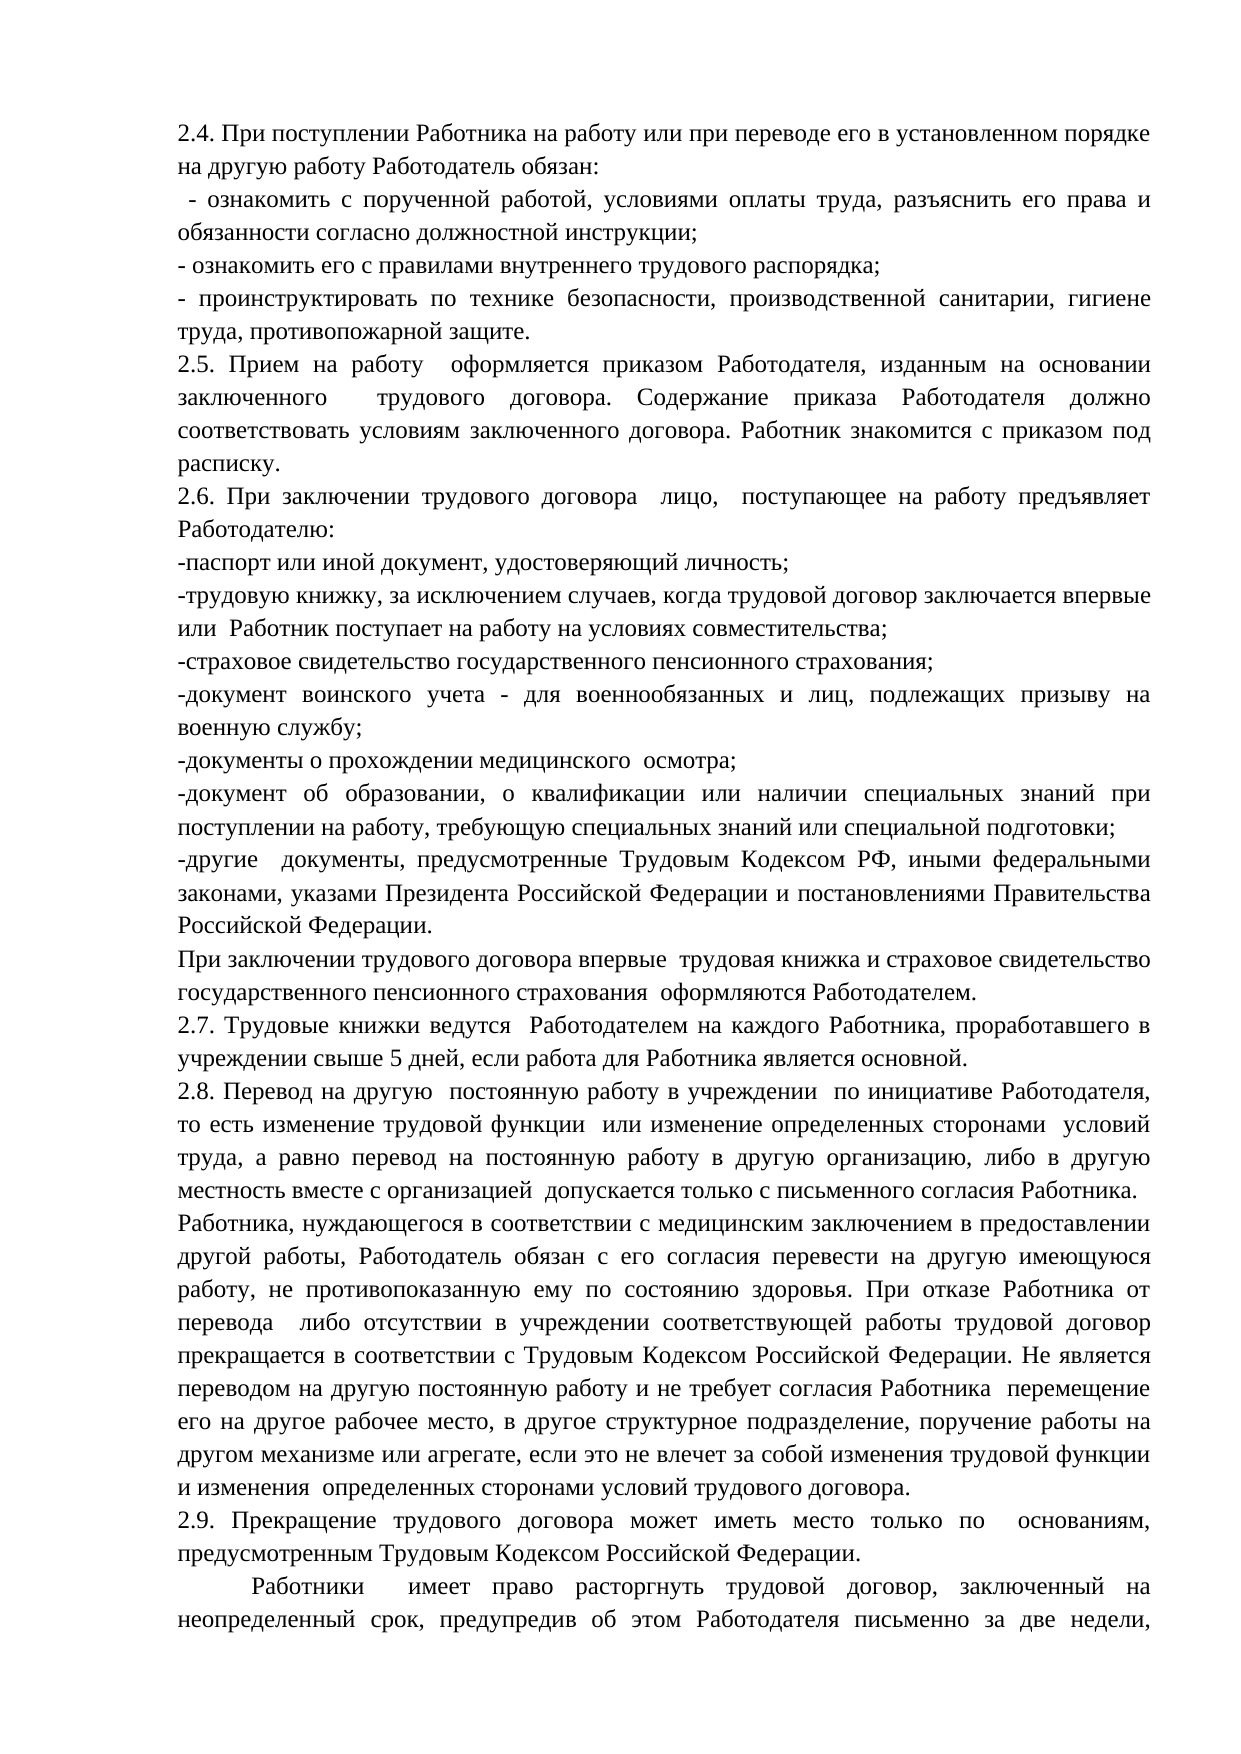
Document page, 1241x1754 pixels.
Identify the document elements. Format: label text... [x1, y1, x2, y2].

text 2.8. Перевод на другую постоянную работу в учреждении по инициативе Работодателя, то есть изменение трудовой функции или изменение определенных сторонами условий труда, а равно перевод на постоянную работу в другую организацию, либо в другую местность вместе с организацией допускается только с письменного согласия Работника. [177, 1076, 1152, 1203]
text - ознакомить его с правилами внутреннего трудового распорядка; [177, 250, 1152, 279]
text -другие документы, предусмотренные Трудовым Кодексом РФ, иными федеральными законами, указами Президента Российской Федерации и постановлениями Правительства Российской Федерации. [177, 844, 1152, 939]
text -документ об образовании, о квалификации или наличии специальных знаний при поступлении на работу, требующую специальных знаний или специальной подготовки; [177, 778, 1152, 840]
text -страховое свидетельство государственного пенсионного страхования; [177, 646, 1152, 675]
text -трудовую книжку, за исключением случаев, когда трудовой договор заключается впервые или Работник поступает на работу на условиях совместительства; [177, 580, 1152, 642]
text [177, 1571, 1152, 1633]
text 2.5. Прием на работу оформляется приказом Работодателя, изданным на основании заключенного трудового договора. Содержание приказа Работодателя должно соответствовать условиям заключенного договора. Работник знакомится с приказом под расписку. [177, 349, 1152, 477]
text - проинструктировать по технике безопасности, производственной санитарии, гигиене труда, противопожарной защите. [177, 283, 1152, 345]
text 2.6. При заключении трудового договора лицо, поступающее на работу предъявляет Работодателю: [177, 481, 1152, 543]
text 2.7. Трудовые книжки ведутся Работодателем на каждого Работника, проработавшего в учреждении свыше 5 дней, если работа для Работника является основной. [177, 1010, 1152, 1071]
text Работника, нуждающегося в соответствии с медицинским заключением в предоставлении другой работы, Работодатель обязан с его согласия перевести на другую имеющуюся работу, не противопоказанную ему по состоянию здоровья. При отказе Работника от перевода либо отсутствии в учреждении соответствующей работы трудовой договор прекращается в соответствии с Трудовым Кодексом Российской Федерации. Не является переводом на другую постоянную работу и не требует согласия Работника перемещение его на другое рабочее место, в другое структурное подразделение, поручение работы на другом механизме или агрегате, если это не влечет за собой изменения трудовой функции и изменения определенных сторонами условий трудового договора. [177, 1208, 1152, 1501]
text 2.4. При поступлении Работника на работу или при переводе его в установленном порядке на другую работу Работодатель обязан: [177, 118, 1152, 180]
text -документ воинского учета - для военнообязанных и лиц, подлежащих призыву на военную службу; [177, 679, 1152, 741]
text -паспорт или иной документ, удостоверяющий личность; [177, 547, 1152, 576]
text -документы о прохождении медицинского осмотра; [177, 746, 1152, 774]
text 2.9. Прекращение трудового договора может иметь место только по основаниям, предусмотренным Трудовым Кодексом Российской Федерации. [177, 1505, 1152, 1567]
text При заключении трудового договора впервые трудовая книжка и страховое свидетельство государственного пенсионного страхования оформляются Работодателем. [177, 944, 1152, 1005]
text - ознакомить с порученной работой, условиями оплаты труда, разъяснить его права и обязанности согласно должностной инструкции; [177, 184, 1152, 246]
